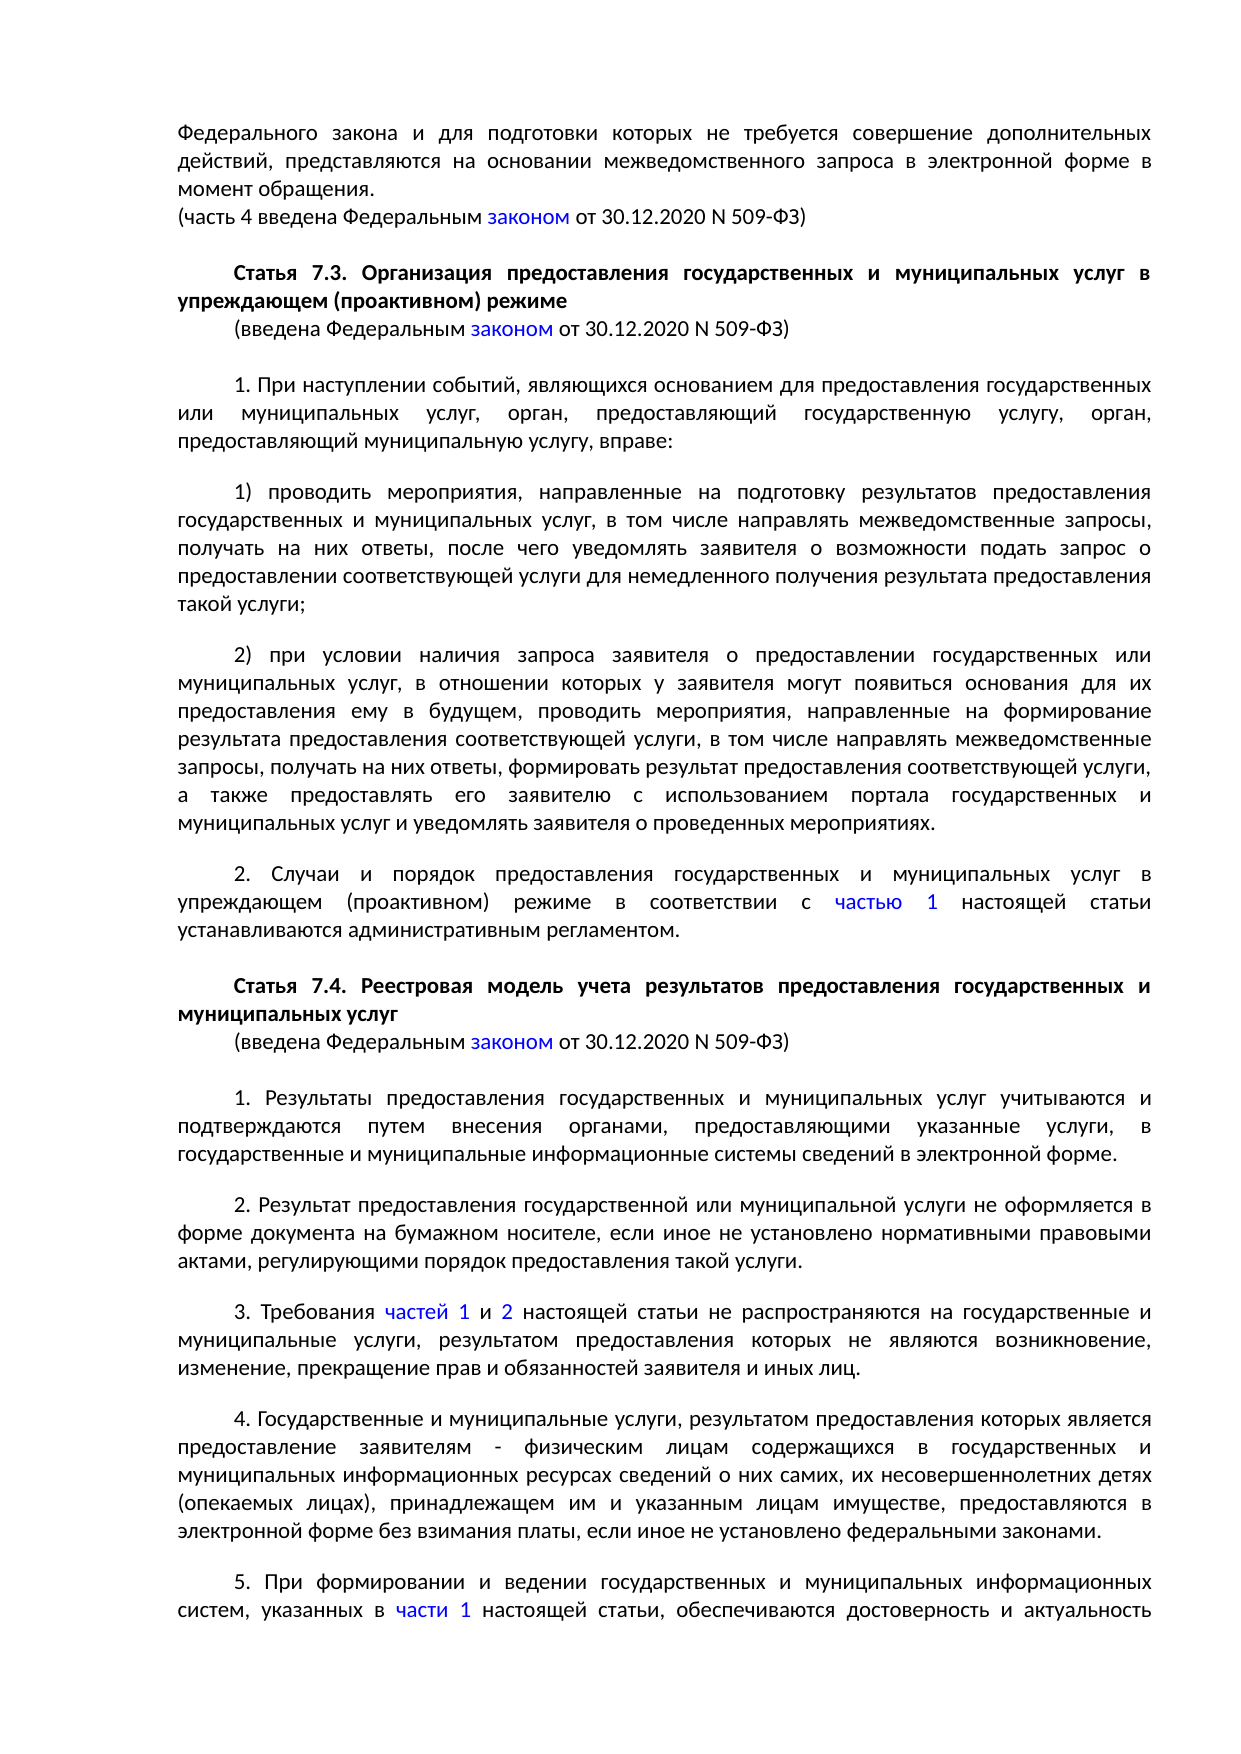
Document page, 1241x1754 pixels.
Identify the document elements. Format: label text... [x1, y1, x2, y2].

text (часть 4 введена Федеральным законом от 30.12.2020 N 509-ФЗ) [177, 202, 1152, 230]
text 2. Результат предоставления государственной или муниципальной услуги не оформляется в форме документа на бумажном носителе, если иное не установлено нормативными правовыми актами, регулирующими порядок предоставления такой услуги. [177, 1191, 1152, 1274]
text 1. Результаты предоставления государственных и муниципальных услуг учитываются и подтверждаются путем внесения органами, предоставляющими указанные услуги, в государственные и муниципальные информационные системы сведений в электронной форме. [177, 1083, 1152, 1168]
text (введена Федеральным законом от 30.12.2020 N 509-ФЗ) [177, 1027, 1152, 1056]
text 1) проводить мероприятия, направленные на подготовку результатов предоставления государственных и муниципальных услуг, в том числе направлять межведомственные запросы, получать на них ответы, после чего уведомлять заявителя о возможности подать запрос о предоставлении соответствующей услуги для немедленного получения результата предоставления такой услуги; [177, 477, 1152, 617]
text 3. Требования частей 1 и 2 настоящей статьи не распространяются на государственные и муниципальные услуги, результатом предоставления которых не являются возникновение, изменение, прекращение прав и обязанностей заявителя и иных лиц. [177, 1297, 1152, 1382]
text 2) при условии наличия запроса заявителя о предоставлении государственных или муниципальных услуг, в отношении которых у заявителя могут появиться основания для их предоставления ему в будущем, проводить мероприятия, направленные на формирование результата предоставления соответствующей услуги, в том числе направлять межведомственные запросы, получать на них ответы, формировать результат предоставления соответствующей услуги, а также предоставлять его заявителю с использованием портала государственных и муниципальных услуг и уведомлять заявителя о проведенных мероприятиях. [177, 640, 1152, 836]
title Статья 7.3. Организация предоставления государственных и муниципальных услуг в упреждающем (проактивном) режиме [177, 258, 1152, 314]
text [177, 1567, 1152, 1623]
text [177, 118, 1152, 202]
text 1. При наступлении событий, являющихся основанием для предоставления государственных или муниципальных услуг, орган, предоставляющий государственную услугу, орган, предоставляющий муниципальную услугу, вправе: [177, 370, 1152, 454]
text 2. Случаи и порядок предоставления государственных и муниципальных услуг в упреждающем (проактивном) режиме в соответствии с частью 1 настоящей статьи устанавливаются административным регламентом. [177, 859, 1152, 943]
text (введена Федеральным законом от 30.12.2020 N 509-ФЗ) [177, 314, 1152, 342]
text 4. Государственные и муниципальные услуги, результатом предоставления которых является предоставление заявителям - физическим лицам содержащихся в государственных и муниципальных информационных ресурсах сведений о них самих, их несовершеннолетних детях (опекаемых лицах), принадлежащем им и указанным лицам имуществе, предоставляются в электронной форме без взимания платы, если иное не установлено федеральными законами. [177, 1404, 1152, 1544]
title Статья 7.4. Реестровая модель учета результатов предоставления государственных и муниципальных услуг [177, 971, 1152, 1027]
